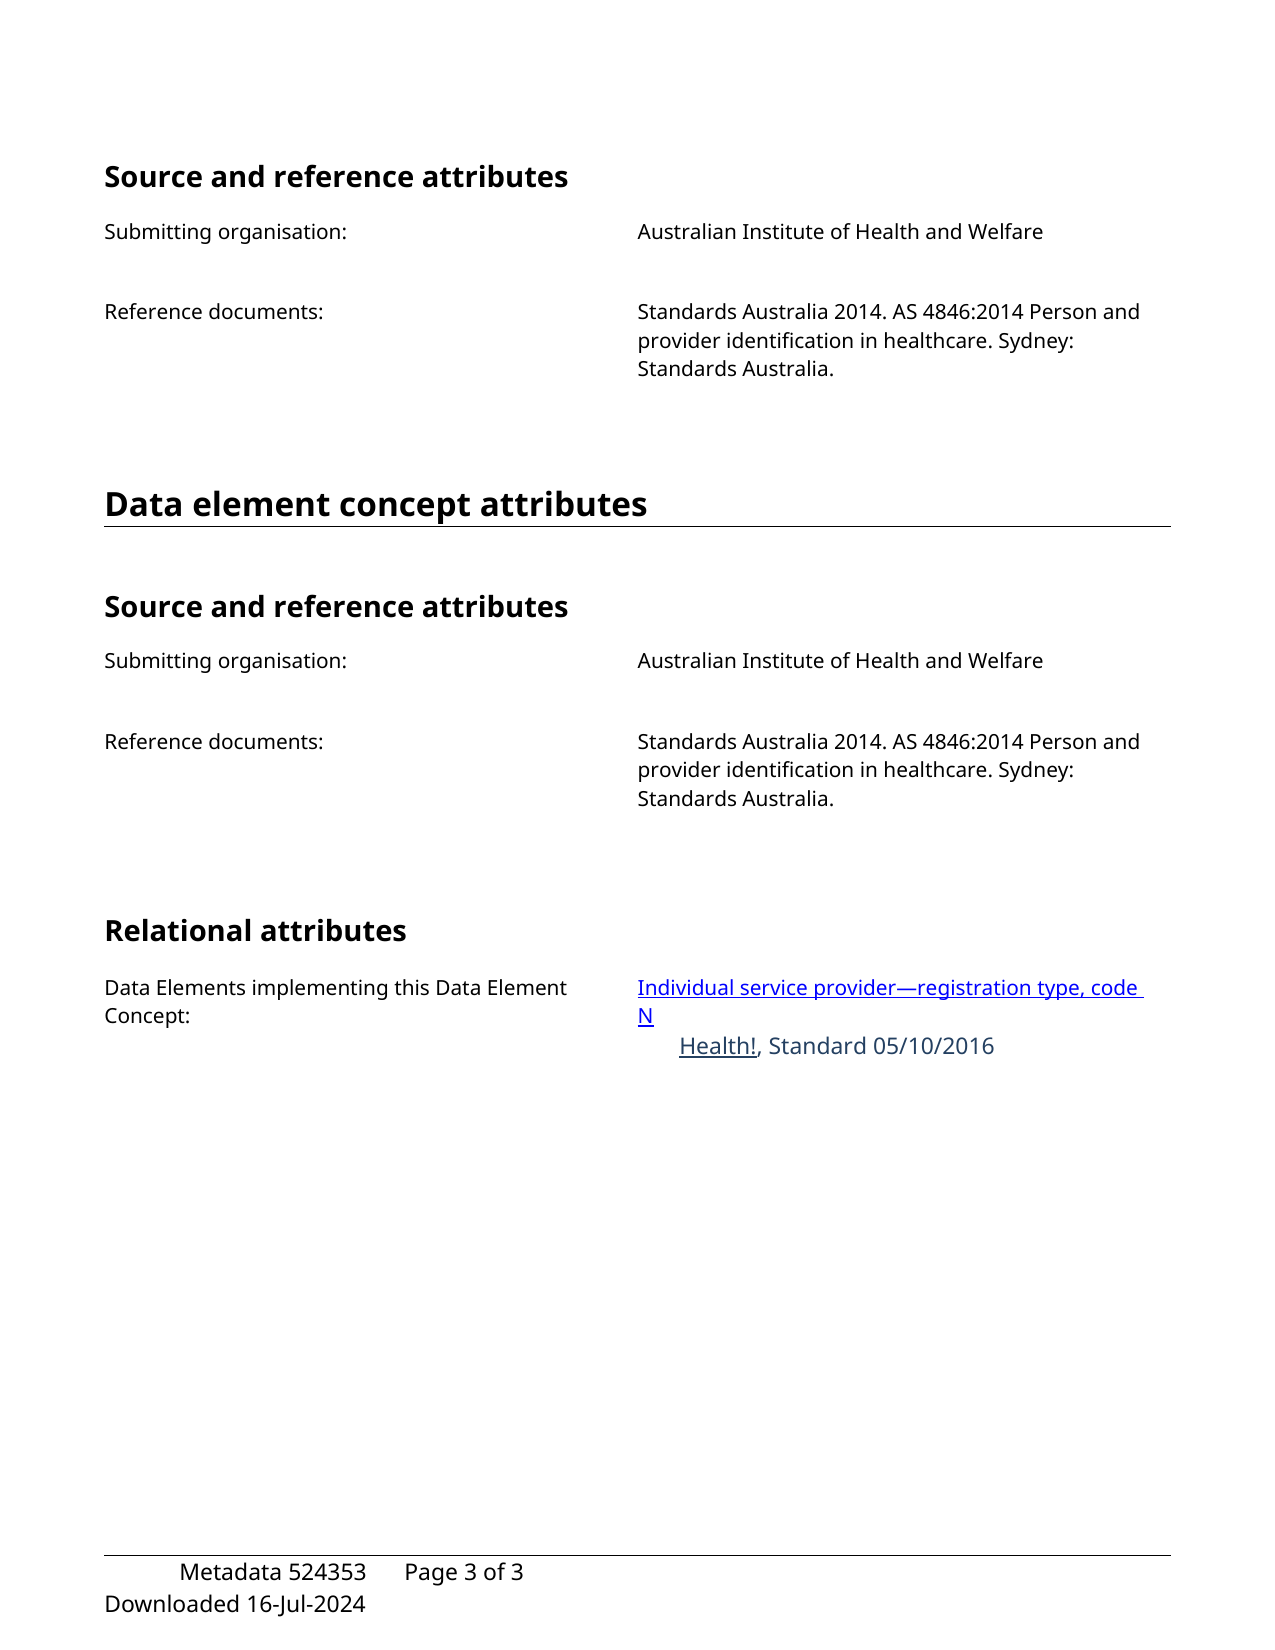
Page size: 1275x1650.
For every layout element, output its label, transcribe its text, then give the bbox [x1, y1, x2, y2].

table_cell Australian Institute of Health and Welfare [626, 636, 1159, 716]
table_cell Standards Australia 2014. AS 4846:2014 Person and provider identification in healthcare. Sydney: Standards Australia. [626, 287, 1159, 393]
subtitle Relational attributes [104, 910, 1171, 950]
table_cell Australian Institute of Health and Welfare [626, 206, 1159, 287]
table_cell Standards Australia 2014. AS 4846:2014 Person and provider identification in healthcare. Sydney: Standards Australia. [626, 716, 1159, 823]
table_cell Submitting organisation: [93, 636, 626, 716]
subtitle Data element concept attributes [104, 481, 1171, 526]
table_cell Submitting organisation: [93, 206, 626, 287]
table_header Data Elements implementing this Data Element Concept: [93, 962, 626, 1128]
table_header Individual service provider—registration type, code N Health!, Standard 05/10/2016 [626, 962, 1159, 1128]
table_header Source and reference attributes [93, 540, 1159, 636]
table_cell Reference documents: [93, 716, 626, 823]
table_cell Source and reference attributes [93, 110, 1159, 206]
table_cell Reference documents: [93, 287, 626, 393]
